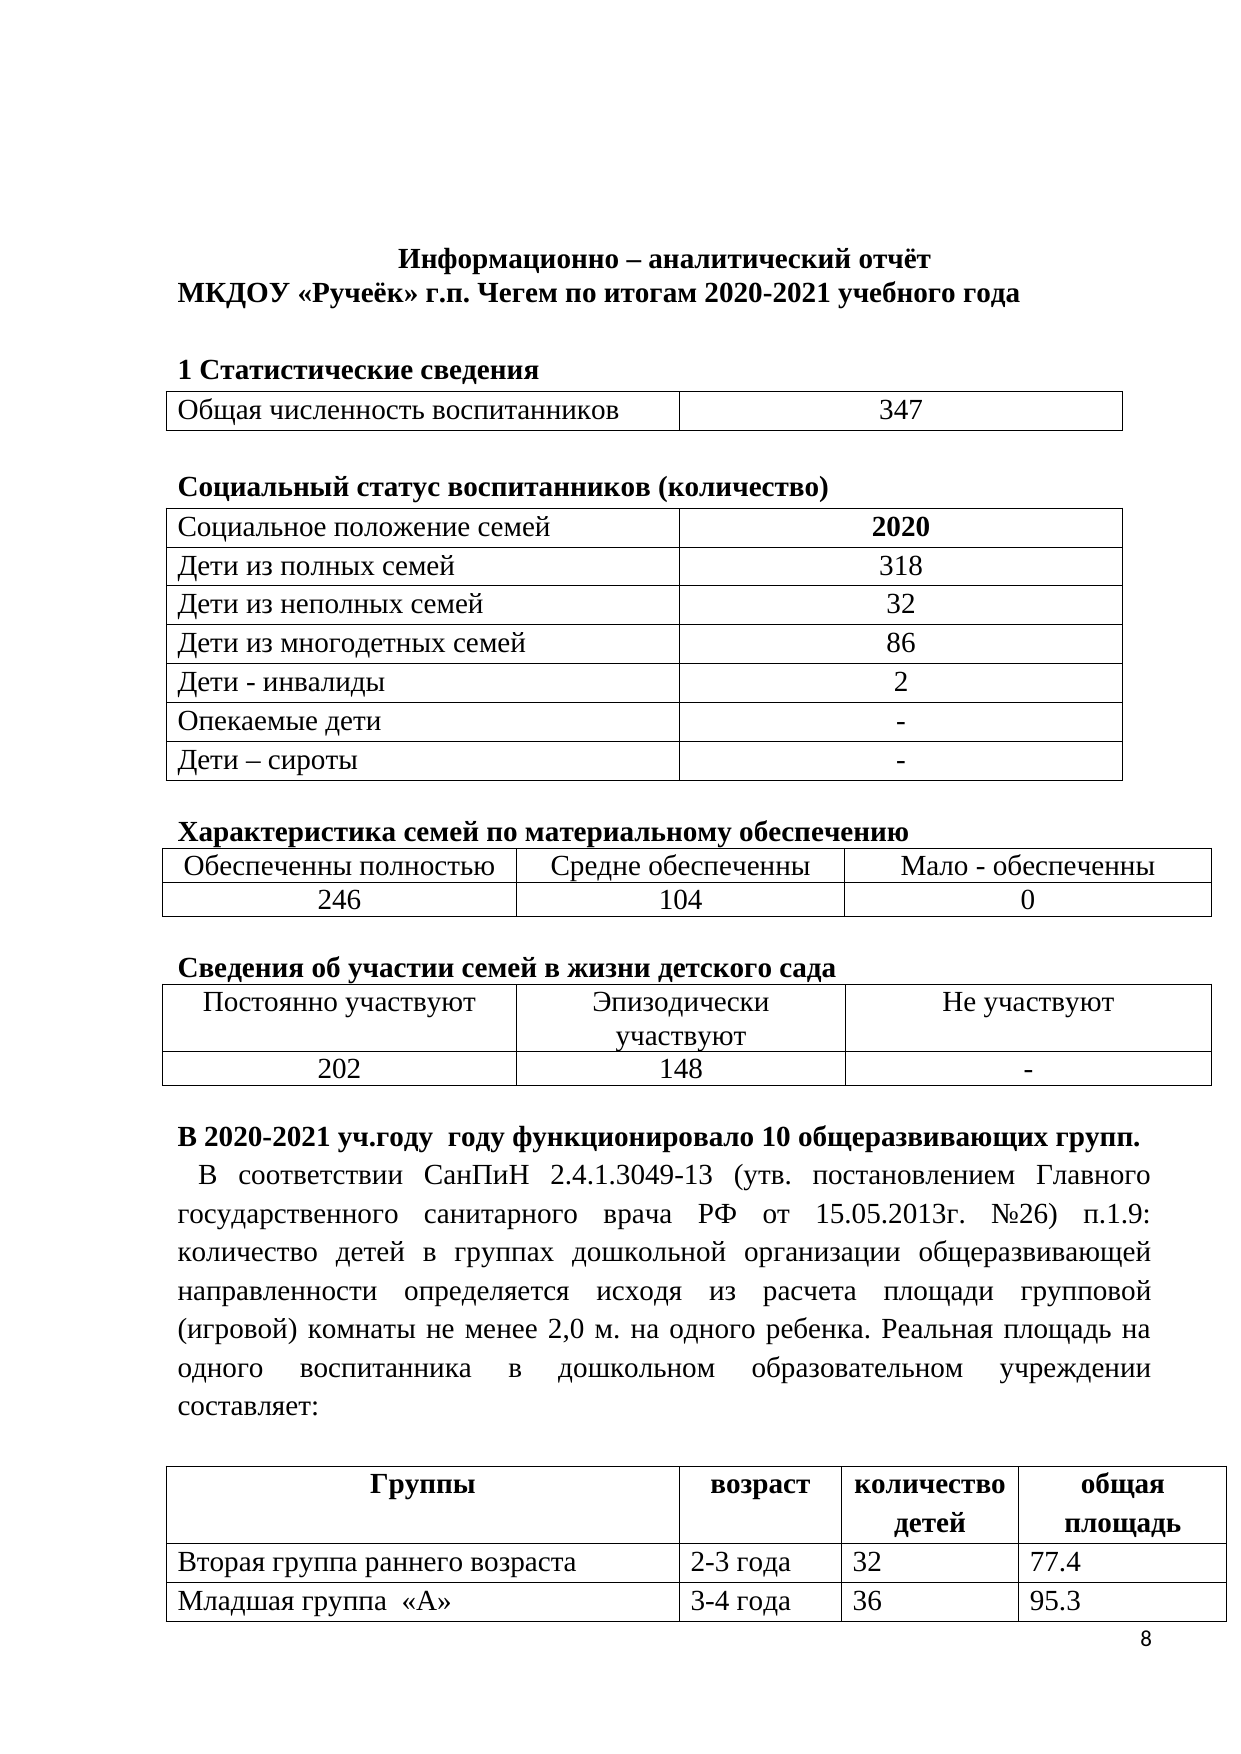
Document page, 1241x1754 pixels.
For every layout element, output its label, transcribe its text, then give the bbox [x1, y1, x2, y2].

text МКДОУ «Ручеёк» г.п. Чегем по итогам 2020-2021 учебного года [177, 275, 1152, 309]
text Сведения об участии семей в жизни детского сада [177, 950, 1152, 983]
table_cell 148 [517, 1052, 845, 1085]
table_header Эпизодически участвуют [517, 985, 845, 1051]
table_cell 0 [845, 883, 1211, 916]
table_header Группы [167, 1467, 679, 1543]
table_header Средне обеспеченны [517, 849, 844, 882]
text В соответствии СанПиН 2.4.1.3049-13 (утв. постановлением Главного государственного санитарного врача РФ от 15.05.2013г. №26) п.1.9: количество детей в группах дошкольной организации общеразвивающей направленности определяется исходя из расчета площади групповой (игровой) комнаты не менее 2,0 м. на одного ребенка. Реальная площадь на одного воспитанника в дошкольном образовательном учреждении составляет: [177, 1157, 1152, 1422]
table_cell Вторая группа раннего возраста [167, 1544, 679, 1582]
table_cell Дети – сироты [167, 742, 679, 780]
table_cell 77.4 [1019, 1544, 1226, 1582]
table_header 347 [680, 392, 1122, 429]
table_cell 95.3 [1019, 1583, 1226, 1621]
table_header Постоянно участвуют [163, 985, 516, 1051]
table_header Мало - обеспеченны [845, 849, 1211, 882]
table_cell Дети - инвалиды [167, 664, 679, 702]
table_cell 202 [163, 1052, 516, 1085]
table_header Социальное положение семей [167, 509, 679, 547]
table_cell Дети из многодетных семей [167, 625, 679, 663]
table_header возраст [680, 1467, 841, 1543]
table_cell - [680, 703, 1122, 741]
table_header Общая численность воспитанников [167, 392, 679, 429]
table_cell 86 [680, 625, 1122, 663]
table_cell Младшая группа «А» [167, 1583, 679, 1621]
table_cell 246 [163, 883, 516, 916]
table_cell 318 [680, 548, 1122, 585]
table_cell 104 [517, 883, 844, 916]
table_header Не участвуют [846, 985, 1211, 1051]
text 1 Статистические сведения [177, 352, 1152, 386]
table_cell 36 [842, 1583, 1018, 1621]
text В 2020-2021 уч.году году функционировало 10 общеразвивающих групп. [177, 1119, 1152, 1152]
table_cell - [680, 742, 1122, 780]
table_cell 3-4 года [680, 1583, 841, 1621]
table_cell 2-3 года [680, 1544, 841, 1582]
table_cell 2 [680, 664, 1122, 702]
text Информационно – аналитический отчёт [177, 242, 1152, 275]
table_header общая площадь [1019, 1467, 1226, 1543]
text Социальный статус воспитанников (количество) [177, 469, 1152, 503]
table_header количество детей [842, 1467, 1018, 1543]
table_cell Дети из полных семей [167, 548, 679, 585]
table_header Обеспеченны полностью [163, 849, 516, 882]
table_cell Дети из неполных семей [167, 586, 679, 624]
text Характеристика семей по материальному обеспечению [177, 814, 1152, 848]
table_cell 32 [680, 586, 1122, 624]
table_cell - [846, 1052, 1211, 1085]
table_header 2020 [680, 509, 1122, 547]
table_cell Опекаемые дети [167, 703, 679, 741]
table_cell 32 [842, 1544, 1018, 1582]
